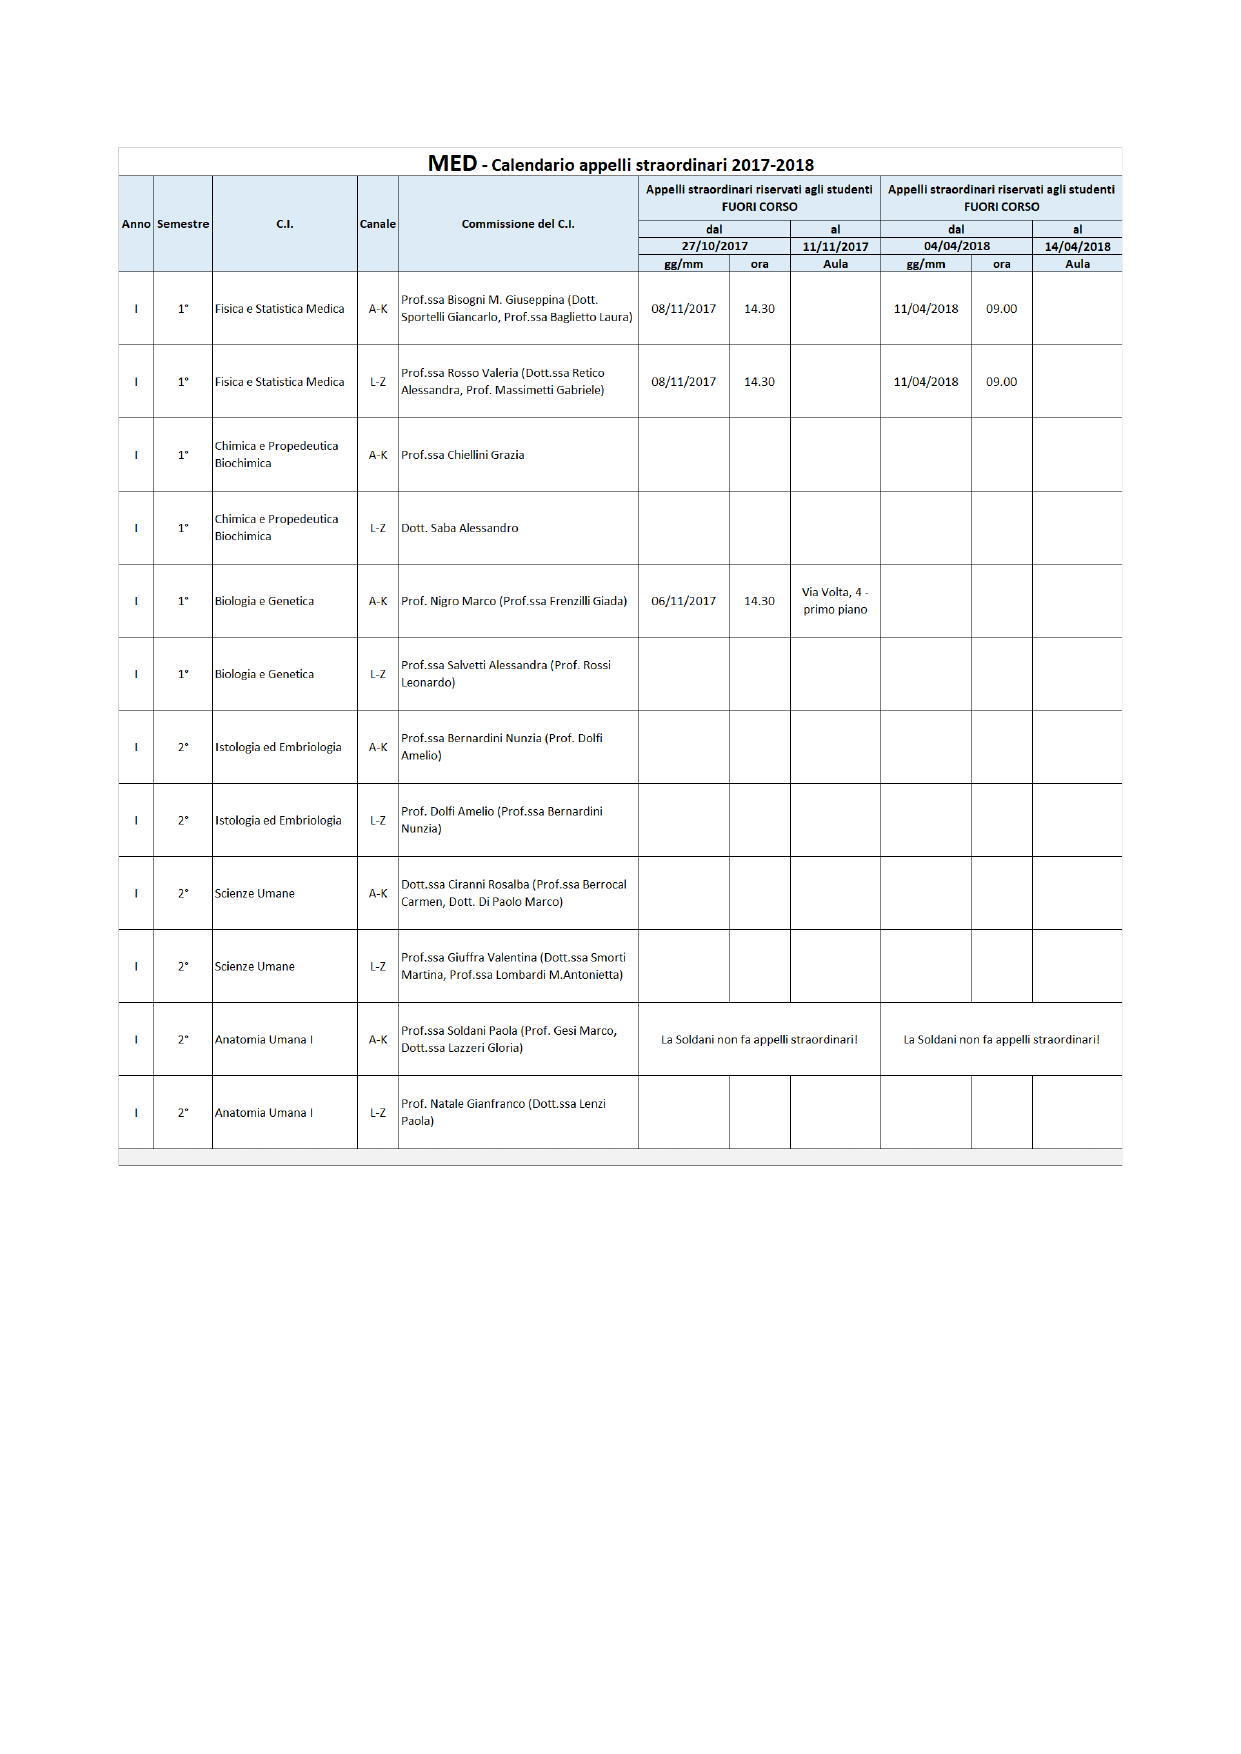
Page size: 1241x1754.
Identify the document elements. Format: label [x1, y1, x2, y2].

picture [118, 147, 1123, 1166]
